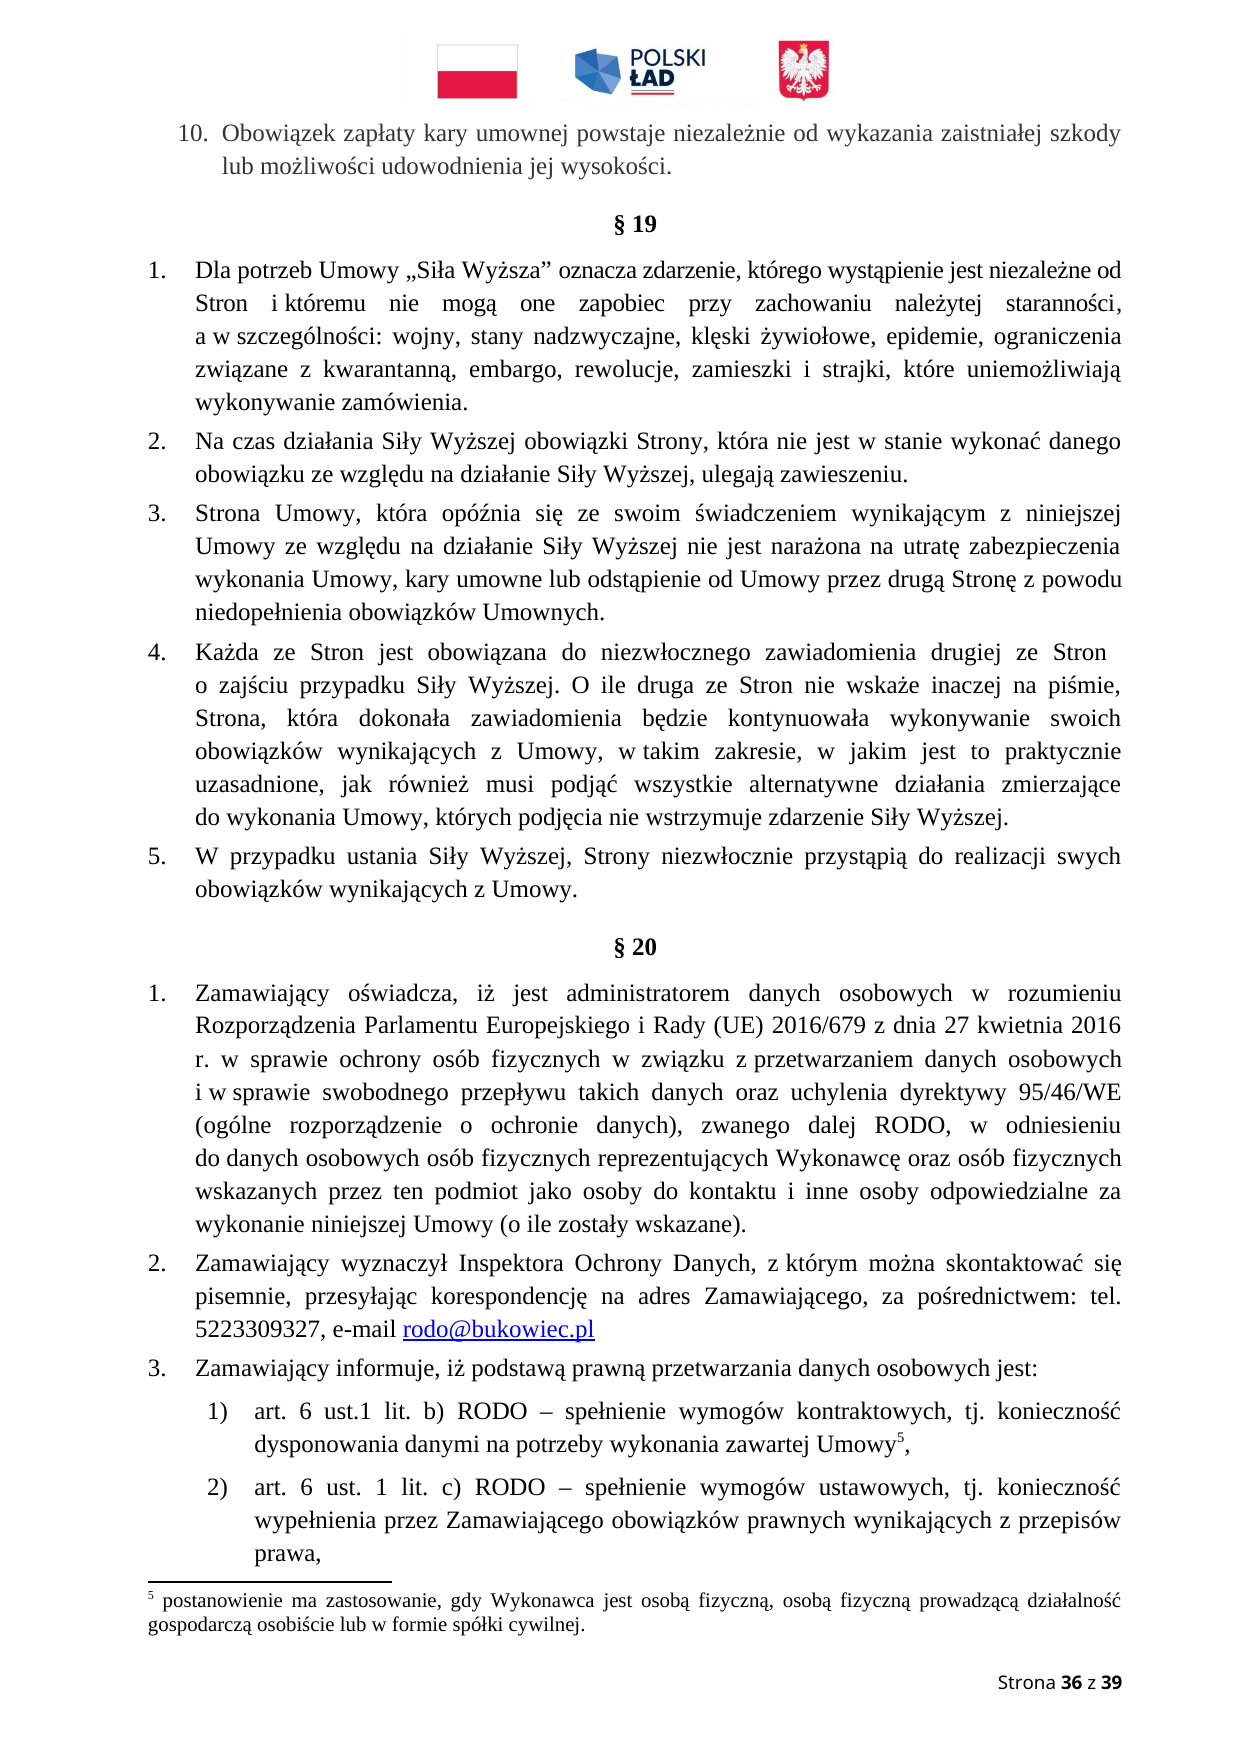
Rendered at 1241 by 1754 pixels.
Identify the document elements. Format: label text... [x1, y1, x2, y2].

list Zamawiający oświadcza, iż jest administratorem danych osobowych w rozumieniu Rozporządzenia Parlamentu Europejskiego i Rady (UE) 2016/679 z dnia 27 kwietnia 2016 r. w sprawie ochrony osób fizycznych w związku z przetwarzaniem danych osobowych i w sprawie swobodnego przepływu takich danych oraz uchylenia dyrektywy 95/46/WE (ogólne rozporządzenie o ochronie danych), zwanego dalej RODO, w odniesieniu do danych osobowych osób fizycznych reprezentujących Wykonawcę oraz osób fizycznych wskazanych przez ten podmiot jako osoby do kontaktu i inne osoby odpowiedzialne za wykonanie niniejszej Umowy (o ile zostały wskazane). [148, 978, 1122, 1237]
text § 19 [148, 209, 1122, 238]
list Zamawiający informuje, iż podstawą prawną przetwarzania danych osobowych jest: [148, 1353, 1122, 1382]
list Zamawiający wyznaczył Inspektora Ochrony Danych, z którym można skontaktować się pisemnie, przesyłając korespondencję na adres Zamawiającego, za pośrednictwem: tel. 5223309327, e-mail rodo@bukowiec.pl [148, 1248, 1122, 1343]
list W przypadku ustania Siły Wyższej, Strony niezwłocznie przystąpią do realizacji swych obowiązków wynikających z Umowy. [148, 841, 1122, 903]
picture [403, 33, 863, 109]
list Obowiązek zapłaty kary umownej powstaje niezależnie od wykazania zaistniałej szkody lub możliwości udowodnienia jej wysokości. [177, 118, 1122, 180]
list Na czas działania Siły Wyższej obowiązki Strony, która nie jest w stanie wykonać danego obowiązku ze względu na działanie Siły Wyższej, ulegają zawieszeniu. [148, 426, 1122, 488]
list art. 6 ust.1 lit. b) RODO – spełnienie wymogów kontraktowych, tj. konieczność dysponowania danymi na potrzeby wykonania zawartej Umowy, [207, 1396, 1122, 1458]
list Dla potrzeb Umowy „Siła Wyższa” oznacza zdarzenie, którego wystąpienie jest niezależne od Stron i któremu nie mogą one zapobiec przy zachowaniu należytej staranności, a w szczególności: wojny, stany nadzwyczajne, klęski żywiołowe, epidemie, ograniczenia związane z kwarantanną, embargo, rewolucje, zamieszki i strajki, które uniemożliwiają wykonywanie zamówienia. [148, 255, 1122, 416]
list Każda ze Stron jest obowiązana do niezwłocznego zawiadomienia drugiej ze Stron o zajściu przypadku Siły Wyższej. O ile druga ze Stron nie wskaże inaczej na piśmie, Strona, która dokonała zawiadomienia będzie kontynuowała wykonywanie swoich obowiązków wynikających z Umowy, w takim zakresie, w jakim jest to praktycznie uzasadnione, jak również musi podjąć wszystkie alternatywne działania zmierzające do wykonania Umowy, których podjęcia nie wstrzymuje zdarzenie Siły Wyższej. [148, 637, 1122, 831]
text § 20 [148, 932, 1122, 961]
list art. 6 ust. 1 lit. c) RODO – spełnienie wymogów ustawowych, tj. konieczność wypełnienia przez Zamawiającego obowiązków prawnych wynikających z przepisów prawa, [207, 1472, 1122, 1567]
list Strona Umowy, która opóźnia się ze swoim świadczeniem wynikającym z niniejszej Umowy ze względu na działanie Siły Wyższej nie jest narażona na utratę zabezpieczenia wykonania Umowy, kary umowne lub odstąpienie od Umowy przez drugą Stronę z powodu niedopełnienia obowiązków Umownych. [148, 498, 1122, 626]
